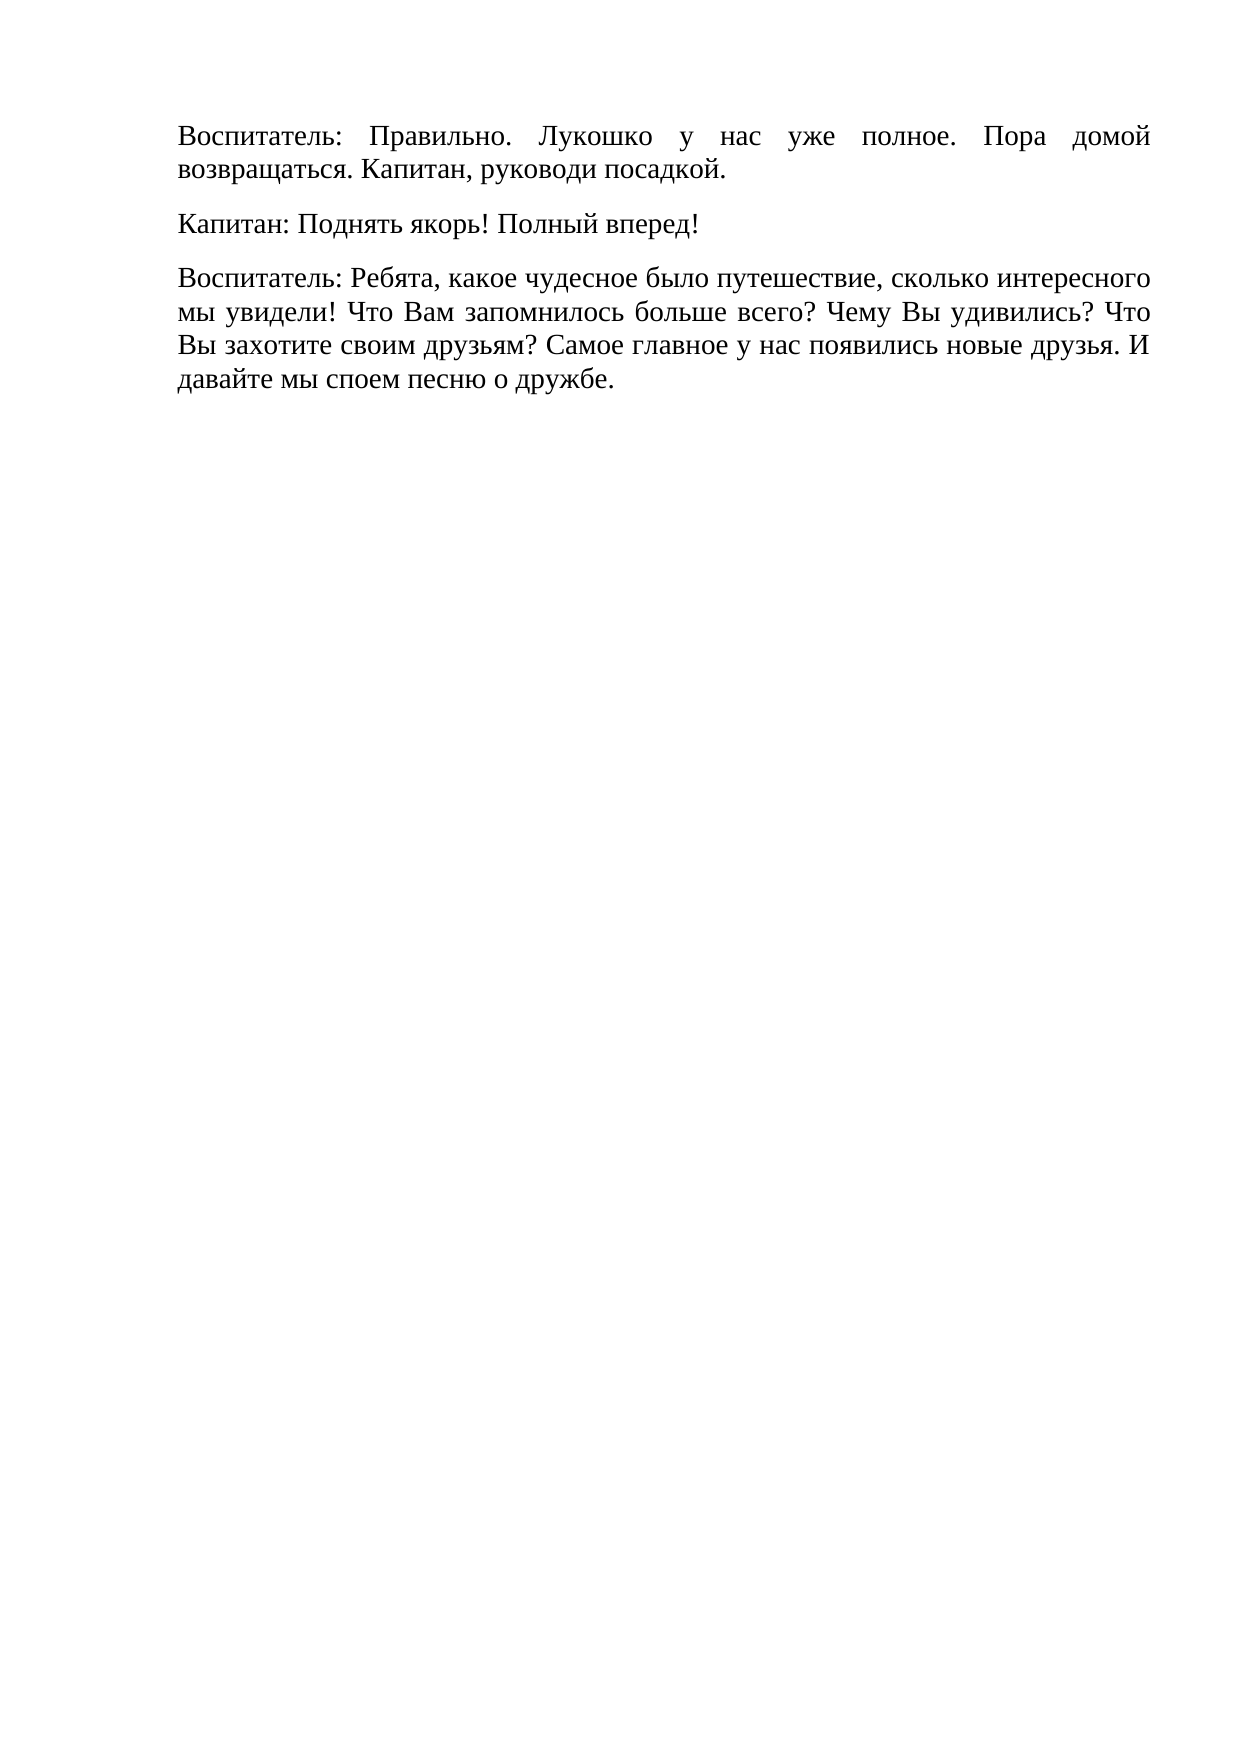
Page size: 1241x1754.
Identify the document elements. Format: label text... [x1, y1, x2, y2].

text Воспитатель: Ребята, какое чудесное было путешествие, сколько интересного мы увидели! Что Вам запомнилось больше всего? Чему Вы удивились? Что Вы захотите своим друзьям? Самое главное у нас появились новые друзья. И давайте мы споем песню о дружбе. [177, 260, 1152, 394]
text Воспитатель: Правильно. Лукошко у нас уже полное. Пора домой возвращаться. Капитан, руководи посадкой. [177, 118, 1152, 185]
text Капитан: Поднять якорь! Полный вперед! [177, 206, 1152, 239]
